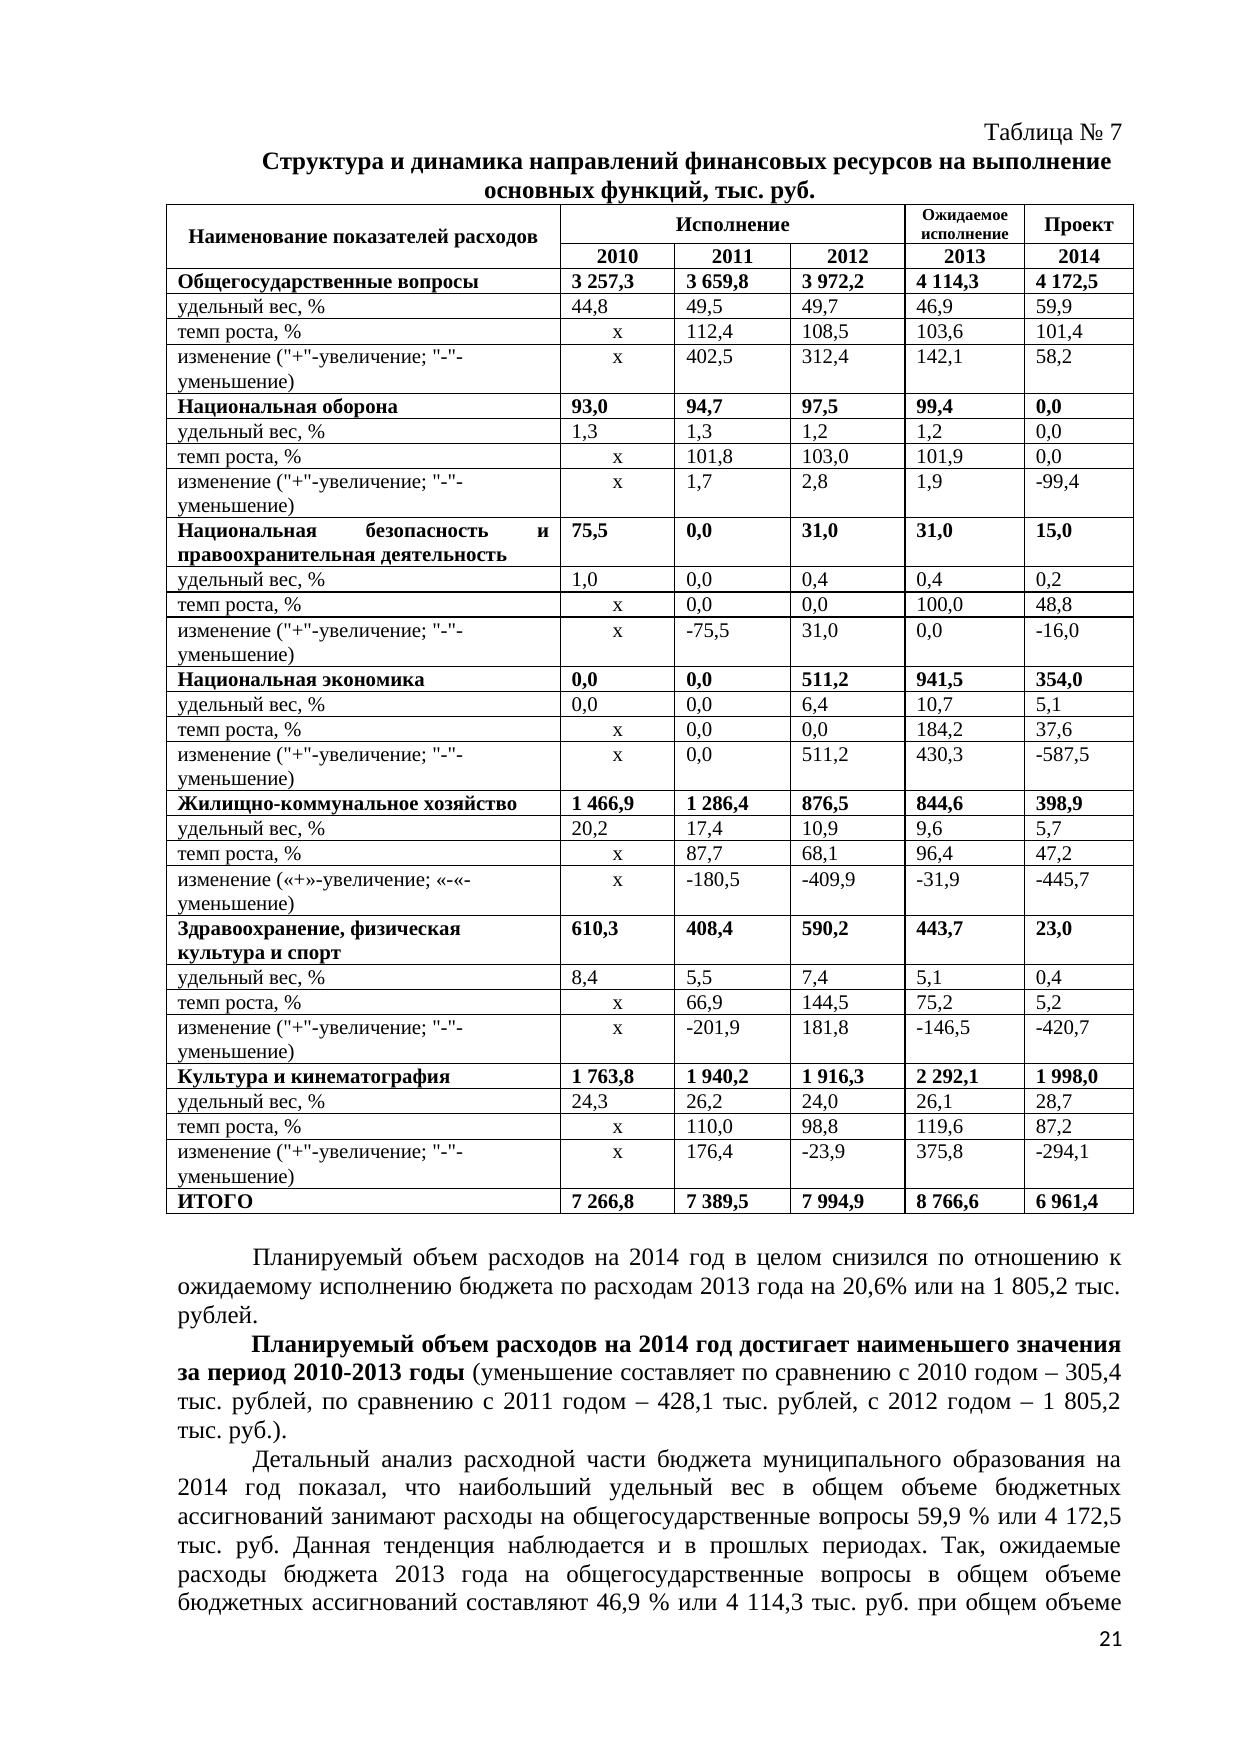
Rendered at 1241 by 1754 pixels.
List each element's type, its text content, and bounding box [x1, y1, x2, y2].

table_cell 181,8 [791, 1015, 904, 1063]
table_cell 3 972,2 [791, 269, 904, 293]
table_cell 0,0 [675, 593, 790, 616]
table_cell 0,0 [791, 717, 904, 741]
table_cell 10,7 [906, 692, 1024, 716]
table_cell 0,0 [1025, 394, 1133, 418]
text Планируемый объем расходов на 2014 год в целом снизился по отношению к ожидаемому исполнению бюджета по расходам 2013 года на 20,6% или на 1 805,2 тыс. рублей. [177, 1242, 1122, 1329]
table_cell 1,3 [675, 419, 790, 443]
table_cell х [561, 1015, 674, 1063]
table_cell Общегосударственные вопросы [167, 269, 560, 293]
table_cell 4 172,5 [1025, 269, 1133, 293]
text Планируемый объем расходов на 2014 год достигает наименьшего значения за период 2010-2013 годы (уменьшение составляет по сравнению с 2010 годом – 305,4 тыс. рублей, по сравнению с 2011 годом – 428,1 тыс. рублей, с 2012 годом – 1 805,2 тыс. руб.). [177, 1329, 1122, 1444]
table_cell 1,2 [791, 419, 904, 443]
table_cell 3 257,3 [561, 269, 674, 293]
table_cell 5,2 [1025, 990, 1133, 1014]
table_cell х [561, 841, 674, 865]
table_cell 49,5 [675, 294, 790, 318]
table_cell 142,1 [906, 345, 1024, 393]
table_cell -587,5 [1025, 742, 1133, 790]
text Структура и динамика направлений финансовых ресурсов на выполнение основных функций, тыс. руб. [177, 146, 1122, 204]
table_cell темп роста, % [167, 990, 560, 1014]
table_cell 0,0 [1025, 419, 1133, 443]
table_cell 354,0 [1025, 667, 1133, 691]
table_cell 48,8 [1025, 593, 1133, 616]
table_cell 1,9 [906, 469, 1024, 517]
table_cell 26,2 [675, 1089, 790, 1113]
table_cell 8,4 [561, 965, 674, 989]
table_cell 0,0 [561, 692, 674, 716]
table_cell 101,9 [906, 444, 1024, 468]
table_cell 176,4 [675, 1140, 790, 1188]
table_cell темп роста, % [167, 1114, 560, 1138]
table_cell темп роста, % [167, 841, 560, 865]
table_cell -201,9 [675, 1015, 790, 1063]
table_cell удельный вес, % [167, 419, 560, 443]
table_cell 47,2 [1025, 841, 1133, 865]
table_cell 7 266,8 [561, 1189, 674, 1213]
table_cell 1 940,2 [675, 1064, 790, 1088]
table_cell 2010 [561, 244, 674, 268]
table_cell изменение ("+"-увеличение; "-"-уменьшение) [167, 469, 560, 517]
table_cell 119,6 [906, 1114, 1024, 1138]
table_cell 31,0 [906, 518, 1024, 566]
table_cell х [561, 990, 674, 1014]
table_cell 2013 [906, 244, 1024, 268]
table_cell 511,2 [791, 667, 904, 691]
table_cell Культура и кинематография [167, 1064, 560, 1088]
table_cell 312,4 [791, 345, 904, 393]
table_cell 75,2 [906, 990, 1024, 1014]
table_cell темп роста, % [167, 593, 560, 616]
table_header Ожидаемое исполнение [906, 205, 1024, 243]
table_cell 0,0 [675, 692, 790, 716]
table_cell х [561, 717, 674, 741]
table_cell 443,7 [906, 916, 1024, 964]
table_cell 87,7 [675, 841, 790, 865]
table_cell 0,4 [1025, 965, 1133, 989]
table_cell изменение ("+"-увеличение; "-"-уменьшение) [167, 742, 560, 790]
table_cell 398,9 [1025, 791, 1133, 815]
table_cell х [561, 319, 674, 343]
table_cell Национальная оборона [167, 394, 560, 418]
table_cell 610,3 [561, 916, 674, 964]
table_cell 7 389,5 [675, 1189, 790, 1213]
table_cell 37,6 [1025, 717, 1133, 741]
table_cell -294,1 [1025, 1140, 1133, 1188]
table_cell изменение ("+"-увеличение; "-"-уменьшение) [167, 1015, 560, 1063]
table_cell 0,2 [1025, 567, 1133, 591]
table_cell 0,0 [675, 667, 790, 691]
table_cell -146,5 [906, 1015, 1024, 1063]
table_header Исполнение [561, 205, 904, 243]
text Таблица № 7 [177, 117, 1122, 146]
table_cell 4 114,3 [906, 269, 1024, 293]
table_cell 68,1 [791, 841, 904, 865]
table_cell 844,6 [906, 791, 1024, 815]
table_cell х [561, 345, 674, 393]
table_cell Жилищно-коммунальное хозяйство [167, 791, 560, 815]
table_cell -99,4 [1025, 469, 1133, 517]
table_cell ИТОГО [167, 1189, 560, 1213]
table_cell 7,4 [791, 965, 904, 989]
table_cell 93,0 [561, 394, 674, 418]
table_cell 6,4 [791, 692, 904, 716]
table_cell 58,2 [1025, 345, 1133, 393]
table_cell 96,4 [906, 841, 1024, 865]
table_cell -445,7 [1025, 866, 1133, 914]
table_cell 87,2 [1025, 1114, 1133, 1138]
table_cell 98,8 [791, 1114, 904, 1138]
table_cell 1,7 [675, 469, 790, 517]
table_cell 9,6 [906, 816, 1024, 840]
table_cell 876,5 [791, 791, 904, 815]
table_cell удельный вес, % [167, 816, 560, 840]
table_cell 44,8 [561, 294, 674, 318]
table_cell 0,4 [791, 567, 904, 591]
table_cell изменение ("+"-увеличение; "-"-уменьшение) [167, 1140, 560, 1188]
table_cell 6 961,4 [1025, 1189, 1133, 1213]
table_cell 1 763,8 [561, 1064, 674, 1088]
table_cell 402,5 [675, 345, 790, 393]
table_cell -409,9 [791, 866, 904, 914]
table_cell темп роста, % [167, 319, 560, 343]
table_cell 590,2 [791, 916, 904, 964]
table_cell 2012 [791, 244, 904, 268]
table_cell изменение ("+"-увеличение; "-"-уменьшение) [167, 618, 560, 666]
table_cell темп роста, % [167, 444, 560, 468]
table_cell 0,0 [675, 742, 790, 790]
table_cell х [561, 1140, 674, 1188]
table_cell 2011 [675, 244, 790, 268]
table_cell 408,4 [675, 916, 790, 964]
table_cell х [561, 444, 674, 468]
table_cell 1,3 [561, 419, 674, 443]
table_cell 103,0 [791, 444, 904, 468]
table_cell 144,5 [791, 990, 904, 1014]
table_cell удельный вес, % [167, 567, 560, 591]
table_cell х [561, 1114, 674, 1138]
table_cell Национальная безопасность и правоохранительная деятельность [167, 518, 560, 566]
table_cell 100,0 [906, 593, 1024, 616]
table_cell 375,8 [906, 1140, 1024, 1188]
table_cell 31,0 [791, 518, 904, 566]
table_cell 5,5 [675, 965, 790, 989]
table_cell 0,4 [906, 567, 1024, 591]
table_cell 1 916,3 [791, 1064, 904, 1088]
table_header Наименование показателей расходов [167, 205, 560, 268]
table_cell 17,4 [675, 816, 790, 840]
table_cell 94,7 [675, 394, 790, 418]
table_cell 23,0 [1025, 916, 1133, 964]
table_cell 0,0 [675, 567, 790, 591]
table_cell 46,9 [906, 294, 1024, 318]
table_cell -75,5 [675, 618, 790, 666]
table_cell 0,0 [675, 518, 790, 566]
table_cell х [561, 742, 674, 790]
table_cell 0,0 [1025, 444, 1133, 468]
table_cell удельный вес, % [167, 692, 560, 716]
table_cell удельный вес, % [167, 1089, 560, 1113]
table_cell х [561, 618, 674, 666]
table_cell удельный вес, % [167, 965, 560, 989]
table_cell 5,7 [1025, 816, 1133, 840]
table_cell -180,5 [675, 866, 790, 914]
table_cell 511,2 [791, 742, 904, 790]
table_cell 1 466,9 [561, 791, 674, 815]
table_cell 1 998,0 [1025, 1064, 1133, 1088]
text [177, 1444, 1122, 1616]
table_cell 430,3 [906, 742, 1024, 790]
table_cell 103,6 [906, 319, 1024, 343]
table_cell 75,5 [561, 518, 674, 566]
table_cell 0,0 [791, 593, 904, 616]
table_cell х [561, 866, 674, 914]
table_cell -420,7 [1025, 1015, 1133, 1063]
table_cell 24,3 [561, 1089, 674, 1113]
table_cell 20,2 [561, 816, 674, 840]
table_cell 31,0 [791, 618, 904, 666]
table_header Проект [1025, 205, 1133, 243]
table_cell 2,8 [791, 469, 904, 517]
table_cell 2 292,1 [906, 1064, 1024, 1088]
table_cell -31,9 [906, 866, 1024, 914]
table_cell изменение ("+"-увеличение; "-"-уменьшение) [167, 345, 560, 393]
table_cell удельный вес, % [167, 294, 560, 318]
table_cell 3 659,8 [675, 269, 790, 293]
table_cell 10,9 [791, 816, 904, 840]
table_cell темп роста, % [167, 717, 560, 741]
table_cell 5,1 [906, 965, 1024, 989]
table_cell 2014 [1025, 244, 1133, 268]
table_cell 99,4 [906, 394, 1024, 418]
table_cell 49,7 [791, 294, 904, 318]
table_cell -23,9 [791, 1140, 904, 1188]
table_cell 1,0 [561, 567, 674, 591]
table_cell 112,4 [675, 319, 790, 343]
table_cell 101,8 [675, 444, 790, 468]
table_cell 1 286,4 [675, 791, 790, 815]
table_cell Национальная экономика [167, 667, 560, 691]
table_cell х [561, 593, 674, 616]
table_cell 7 994,9 [791, 1189, 904, 1213]
table_cell -16,0 [1025, 618, 1133, 666]
table_cell Здравоохранение, физическая культура и спорт [167, 916, 560, 964]
table_cell 0,0 [675, 717, 790, 741]
table_cell 8 766,6 [906, 1189, 1024, 1213]
table_cell 110,0 [675, 1114, 790, 1138]
table_cell 59,9 [1025, 294, 1133, 318]
table_cell 941,5 [906, 667, 1024, 691]
table_cell 5,1 [1025, 692, 1133, 716]
table_cell 184,2 [906, 717, 1024, 741]
table_cell 0,0 [561, 667, 674, 691]
table_cell 26,1 [906, 1089, 1024, 1113]
table_cell 101,4 [1025, 319, 1133, 343]
table_cell 108,5 [791, 319, 904, 343]
table_cell 15,0 [1025, 518, 1133, 566]
table_cell 0,0 [906, 618, 1024, 666]
table_cell 1,2 [906, 419, 1024, 443]
table_cell 66,9 [675, 990, 790, 1014]
table_cell 97,5 [791, 394, 904, 418]
table_cell 24,0 [791, 1089, 904, 1113]
table_cell х [561, 469, 674, 517]
table_cell изменение («+»-увеличение; «-«-уменьшение) [167, 866, 560, 914]
table_cell 28,7 [1025, 1089, 1133, 1113]
